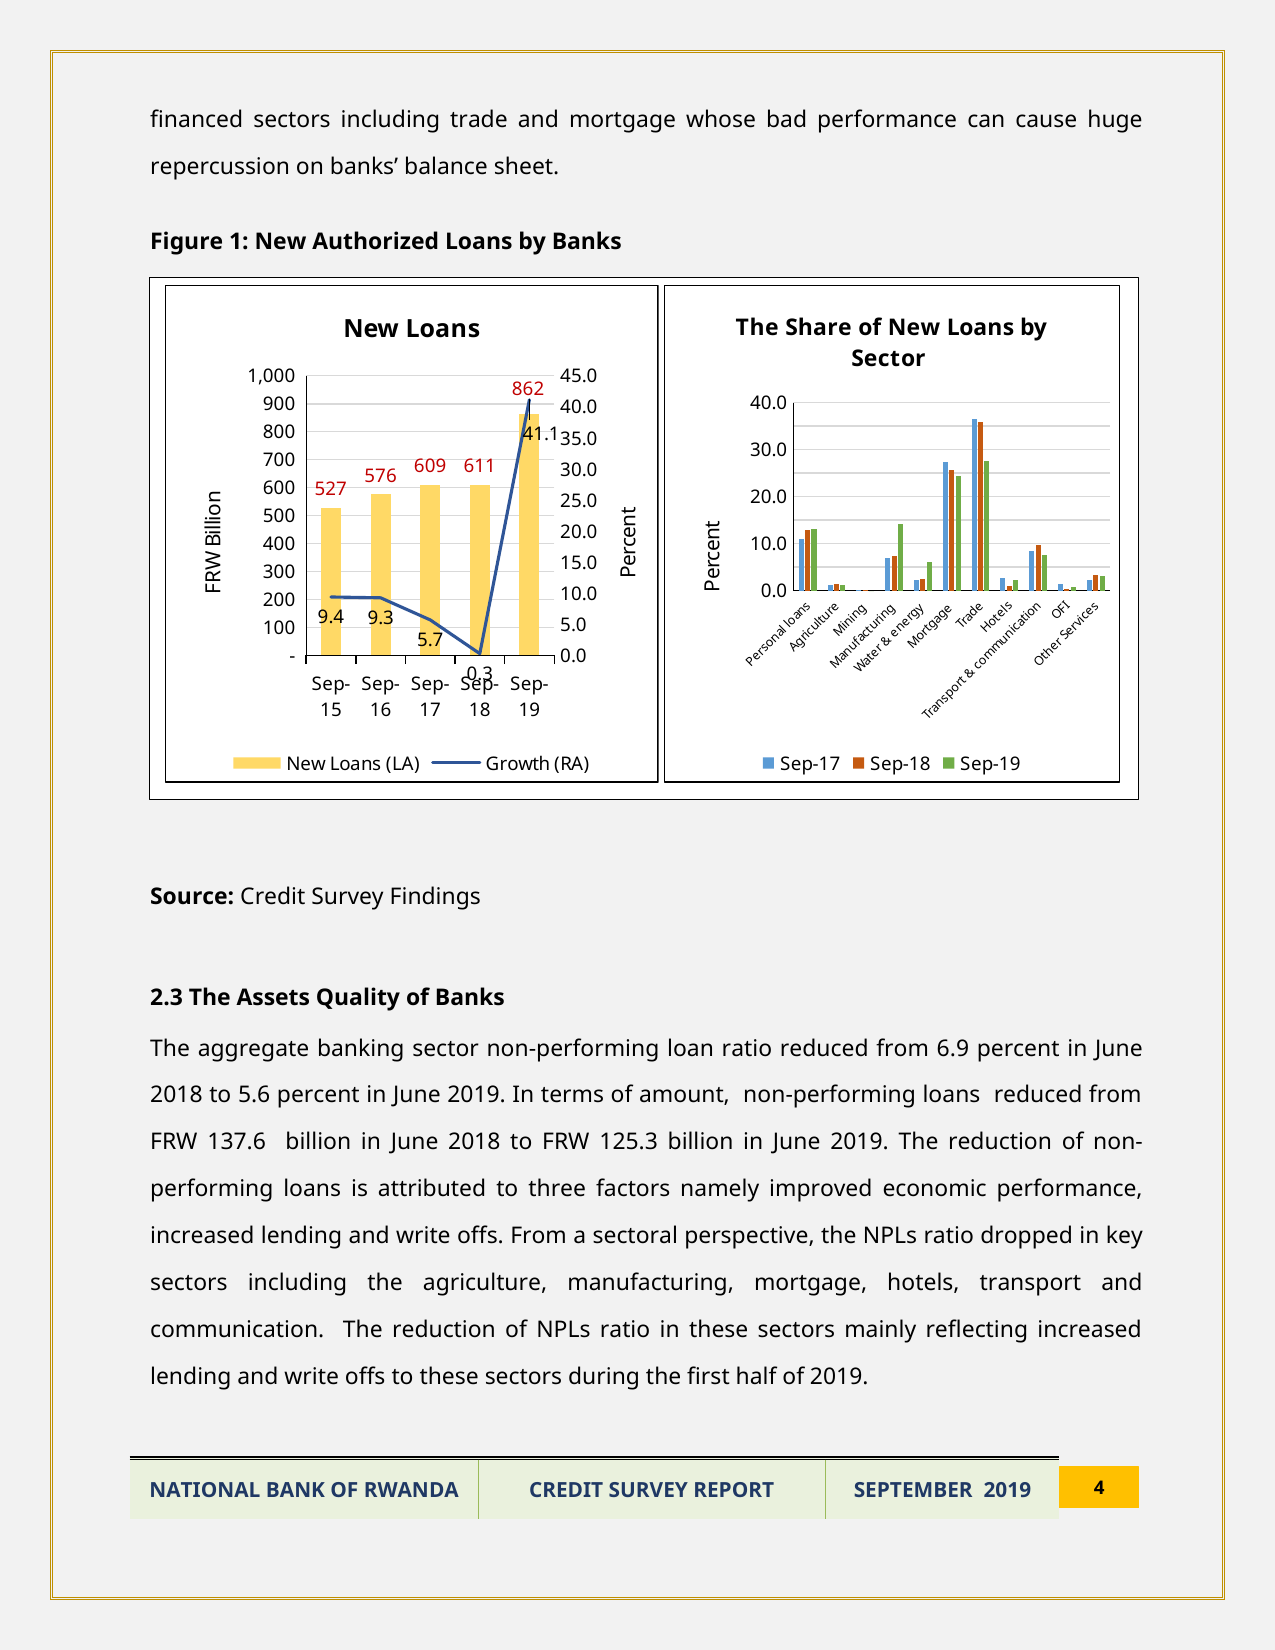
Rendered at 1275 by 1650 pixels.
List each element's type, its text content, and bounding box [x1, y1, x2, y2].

text The aggregate banking sector non-performing loan ratio reduced from 6.9 percent in June 2018 to 5.6 percent in June 2019. In terms of amount, non-performing loans reduced from FRW 137.6 billion in June 2018 to FRW 125.3 billion in June 2019. The reduction of non-performing loans is attributed to three factors namely improved economic performance, increased lending and write offs. From a sectoral perspective, the NPLs ratio dropped in key sectors including the agriculture, manufacturing, mortgage, hotels, transport and communication. The reduction of NPLs ratio in these sectors mainly reflecting increased lending and write offs to these sectors during the first half of 2019. [150, 1032, 1144, 1391]
text Source: Credit Survey Findings [150, 880, 1144, 912]
text Figure 1: New Authorized Loans by Banks [150, 225, 1144, 256]
text 2.3 The Assets Quality of Banks [150, 981, 1144, 1012]
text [150, 103, 1144, 181]
